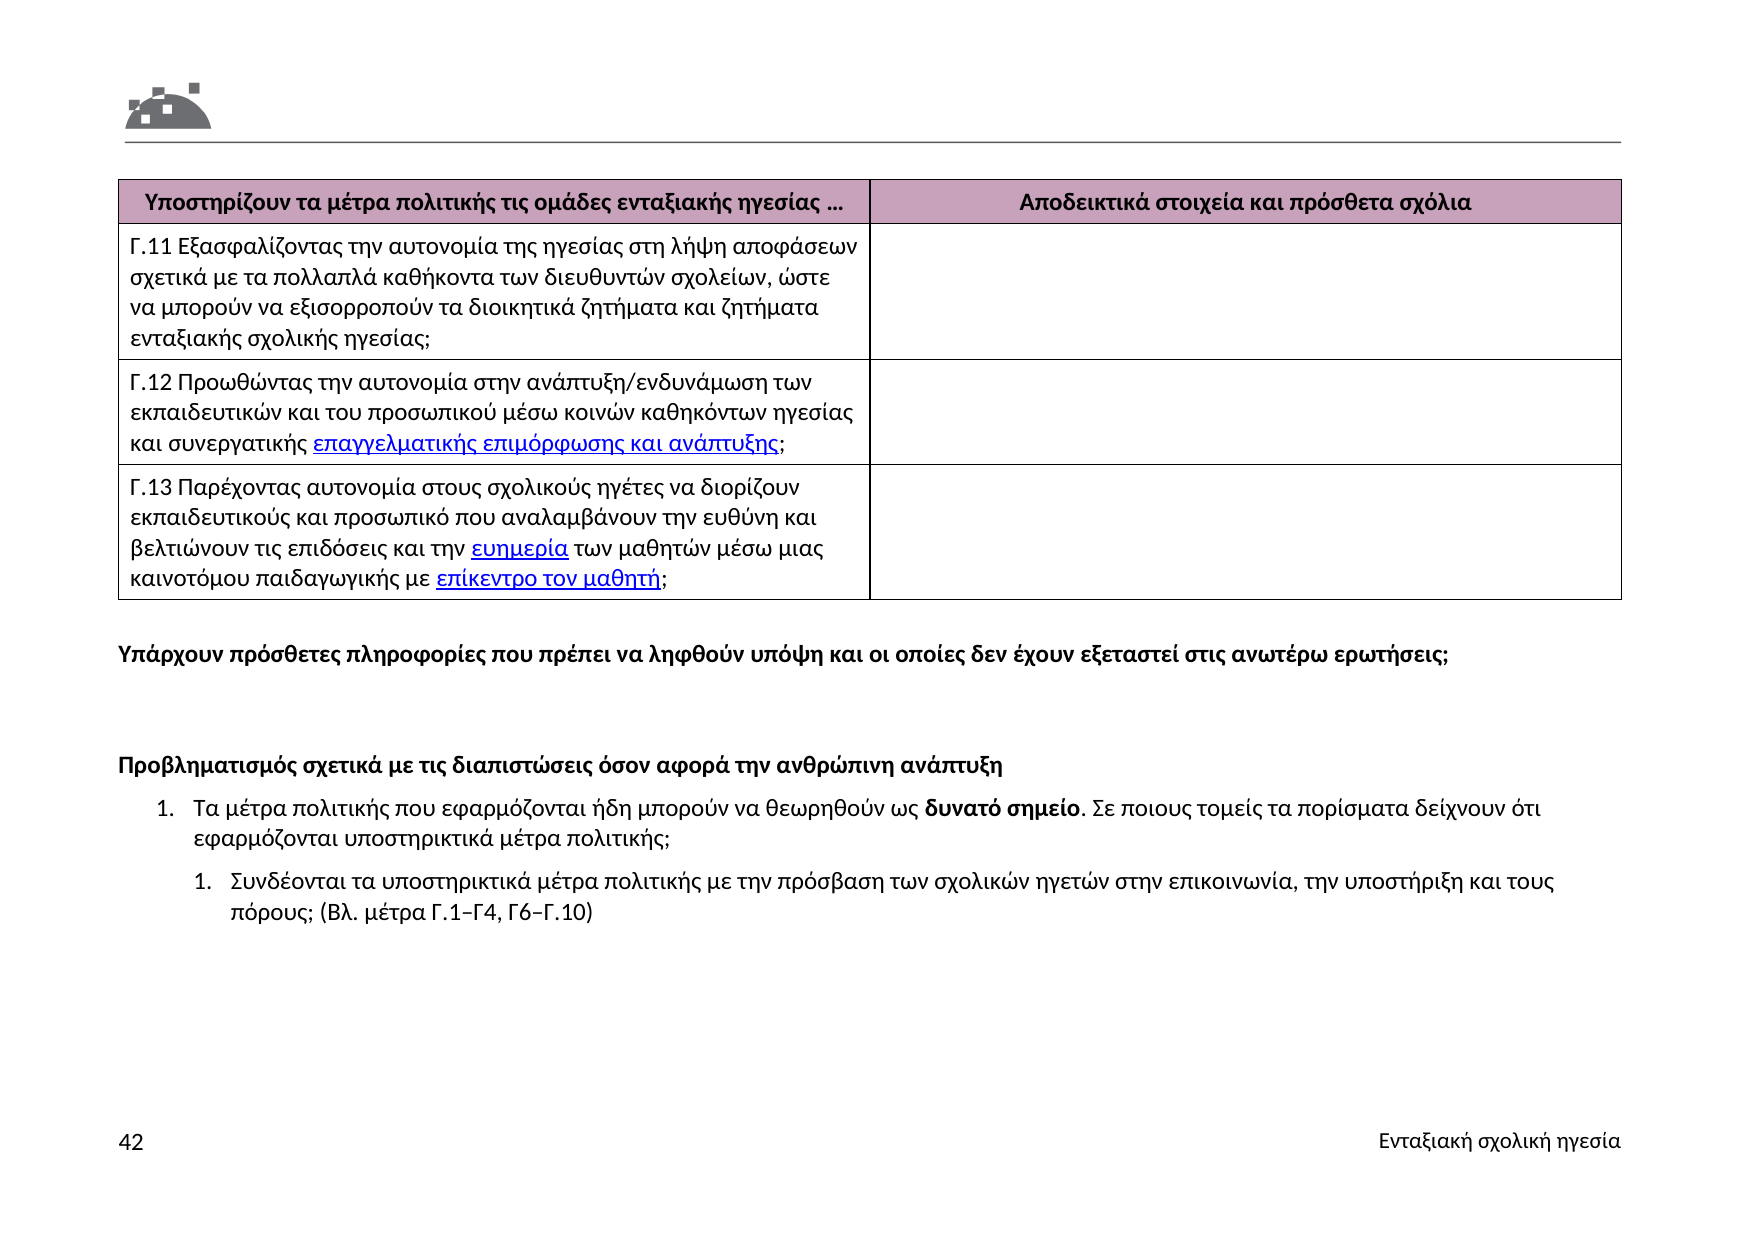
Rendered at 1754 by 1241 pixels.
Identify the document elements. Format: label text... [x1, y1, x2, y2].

table_cell [871, 465, 1621, 599]
table_header Αποδεικτικά στοιχεία και πρόσθετα σχόλια [871, 180, 1621, 223]
table_cell Γ.13 Παρέχοντας αυτονομία στους σχολικούς ηγέτες να διορίζουν εκπαιδευτικούς και προσωπικό που αναλαμβάνουν την ευθύνη και βελτιώνουν τις επιδόσεις και την ευημερία των μαθητών μέσω μιας καινοτόμου παιδαγωγικής με επίκεντρο τον μαθητή; [119, 465, 869, 599]
list Τα μέτρα πολιτικής που εφαρμόζονται ήδη μπορούν να θεωρηθούν ως δυνατό σημείο. Σε ποιους τομείς τα πορίσματα δείχνουν ότι εφαρμόζονται υποστηρικτικά μέτρα πολιτικής; [156, 792, 1621, 853]
text Προβληματισμός σχετικά με τις διαπιστώσεις όσον αφορά την ανθρώπινη ανάπτυξη [118, 749, 1621, 779]
table_cell [871, 224, 1621, 358]
list Συνδέονται τα υποστηρικτικά μέτρα πολιτικής με την πρόσβαση των σχολικών ηγετών στην επικοινωνία, την υποστήριξη και τους πόρους; (Βλ. μέτρα Γ.1–Γ4, Γ6–Γ.10) [193, 865, 1621, 926]
table_header Υποστηρίζουν τα μέτρα πολιτικής τις ομάδες ενταξιακής ηγεσίας … [119, 180, 869, 223]
table_cell [871, 360, 1621, 463]
table_cell Γ.11 Εξασφαλίζοντας την αυτονομία της ηγεσίας στη λήψη αποφάσεων σχετικά με τα πολλαπλά καθήκοντα των διευθυντών σχολείων, ώστε να μπορούν να εξισορροπούν τα διοικητικά ζητήματα και ζητήματα ενταξιακής σχολικής ηγεσίας; [119, 224, 869, 358]
table_cell Γ.12 Προωθώντας την αυτονομία στην ανάπτυξη/ενδυνάμωση των εκπαιδευτικών και του προσωπικού μέσω κοινών καθηκόντων ηγεσίας και συνεργατικής επαγγελματικής επιμόρφωσης και ανάπτυξης; [119, 360, 869, 463]
picture [118, 73, 1622, 150]
text Υπάρχουν πρόσθετες πληροφορίες που πρέπει να ληφθούν υπόψη και οι οποίες δεν έχουν εξεταστεί στις ανωτέρω ερωτήσεις; [118, 638, 1621, 668]
